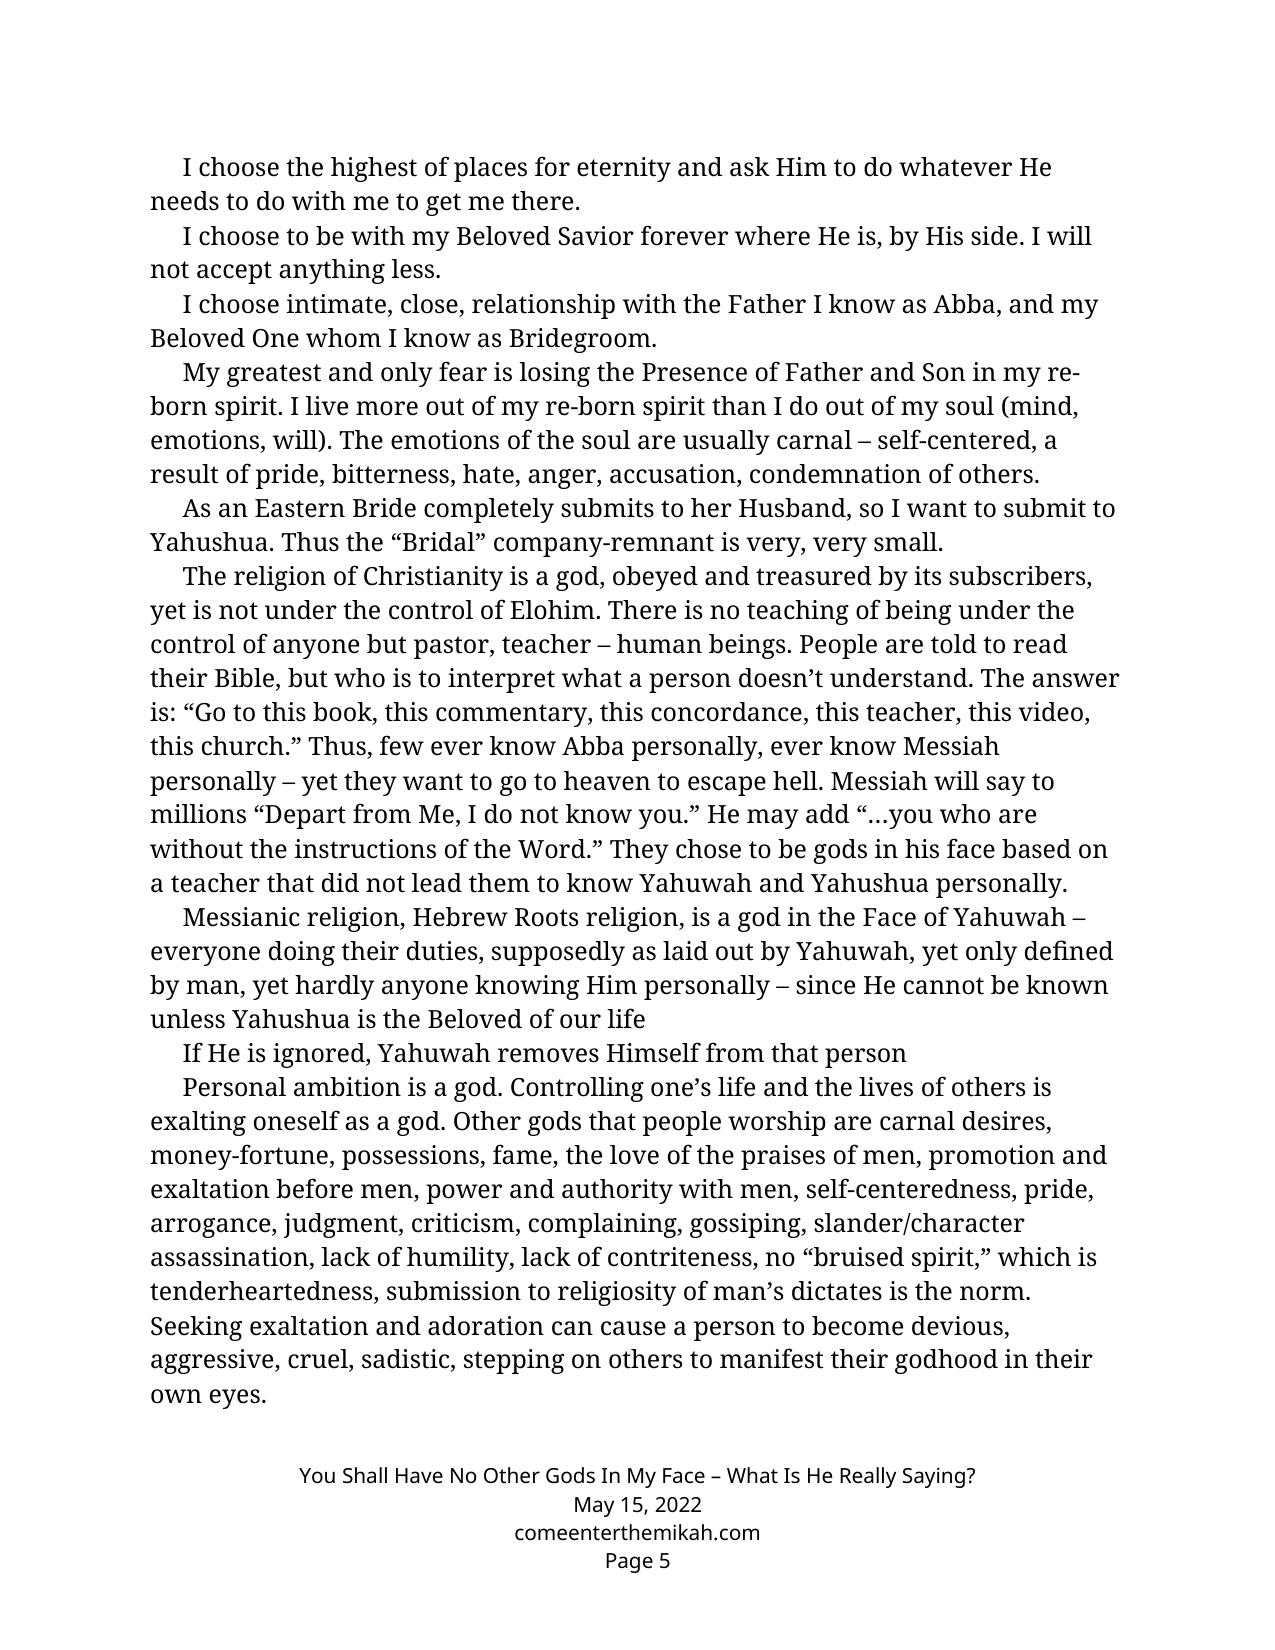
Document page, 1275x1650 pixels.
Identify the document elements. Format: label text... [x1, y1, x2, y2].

text If He is ignored, Yahuwah removes Himself from that person [150, 1036, 1125, 1070]
text I choose to be with my Beloved Savior forever where He is, by His side. I will not accept anything less. [150, 218, 1125, 286]
text I choose the highest of places for eternity and ask Him to do whatever He needs to do with me to get me there. [150, 150, 1125, 218]
text I choose intimate, close, relationship with the Father I know as Abba, and my Beloved One whom I know as Bridegroom. [150, 286, 1125, 354]
text My greatest and only fear is losing the Presence of Father and Son in my re-born spirit. I live more out of my re-born spirit than I do out of my soul (mind, emotions, will). The emotions of the soul are usually carnal – self-centered, a result of pride, bitterness, hate, anger, accusation, condemnation of others. [150, 354, 1125, 491]
text As an Eastern Bride completely submits to her Husband, so I want to submit to Yahushua. Thus the “Bridal” company-remnant is very, very small. [150, 491, 1125, 559]
text Personal ambition is a god. Controlling one’s life and the lives of others is exalting oneself as a god. Other gods that people worship are carnal desires, money-fortune, possessions, fame, the love of the praises of men, promotion and exaltation before men, power and authority with men, self-centeredness, pride, arrogance, judgment, criticism, complaining, gossiping, slander/character assassination, lack of humility, lack of contriteness, no “bruised spirit,” which is tenderheartedness, submission to religiosity of man’s dictates is the norm. Seeking exaltation and adoration can cause a person to become devious, aggressive, cruel, sadistic, stepping on others to manifest their godhood in their own eyes. [150, 1070, 1125, 1410]
text Messianic religion, Hebrew Roots religion, is a god in the Face of Yahuwah – everyone doing their duties, supposedly as laid out by Yahuwah, yet only defined by man, yet hardly anyone knowing Him personally – since He cannot be known unless Yahushua is the Beloved of our life [150, 899, 1125, 1036]
text The religion of Christianity is a god, obeyed and treasured by its subscribers, yet is not under the control of Elohim. There is no teaching of being under the control of anyone but pastor, teacher – human beings. People are told to read their Bible, but who is to interpret what a person doesn’t understand. The answer is: “Go to this book, this commentary, this concordance, this teacher, this video, this church.” Thus, few ever know Abba personally, ever know Messiah personally – yet they want to go to heaven to escape hell. Messiah will say to millions “Depart from Me, I do not know you.” He may add “…you who are without the instructions of the Word.” They chose to be gods in his face based on a teacher that did not lead them to know Yahuwah and Yahushua personally. [150, 559, 1125, 899]
